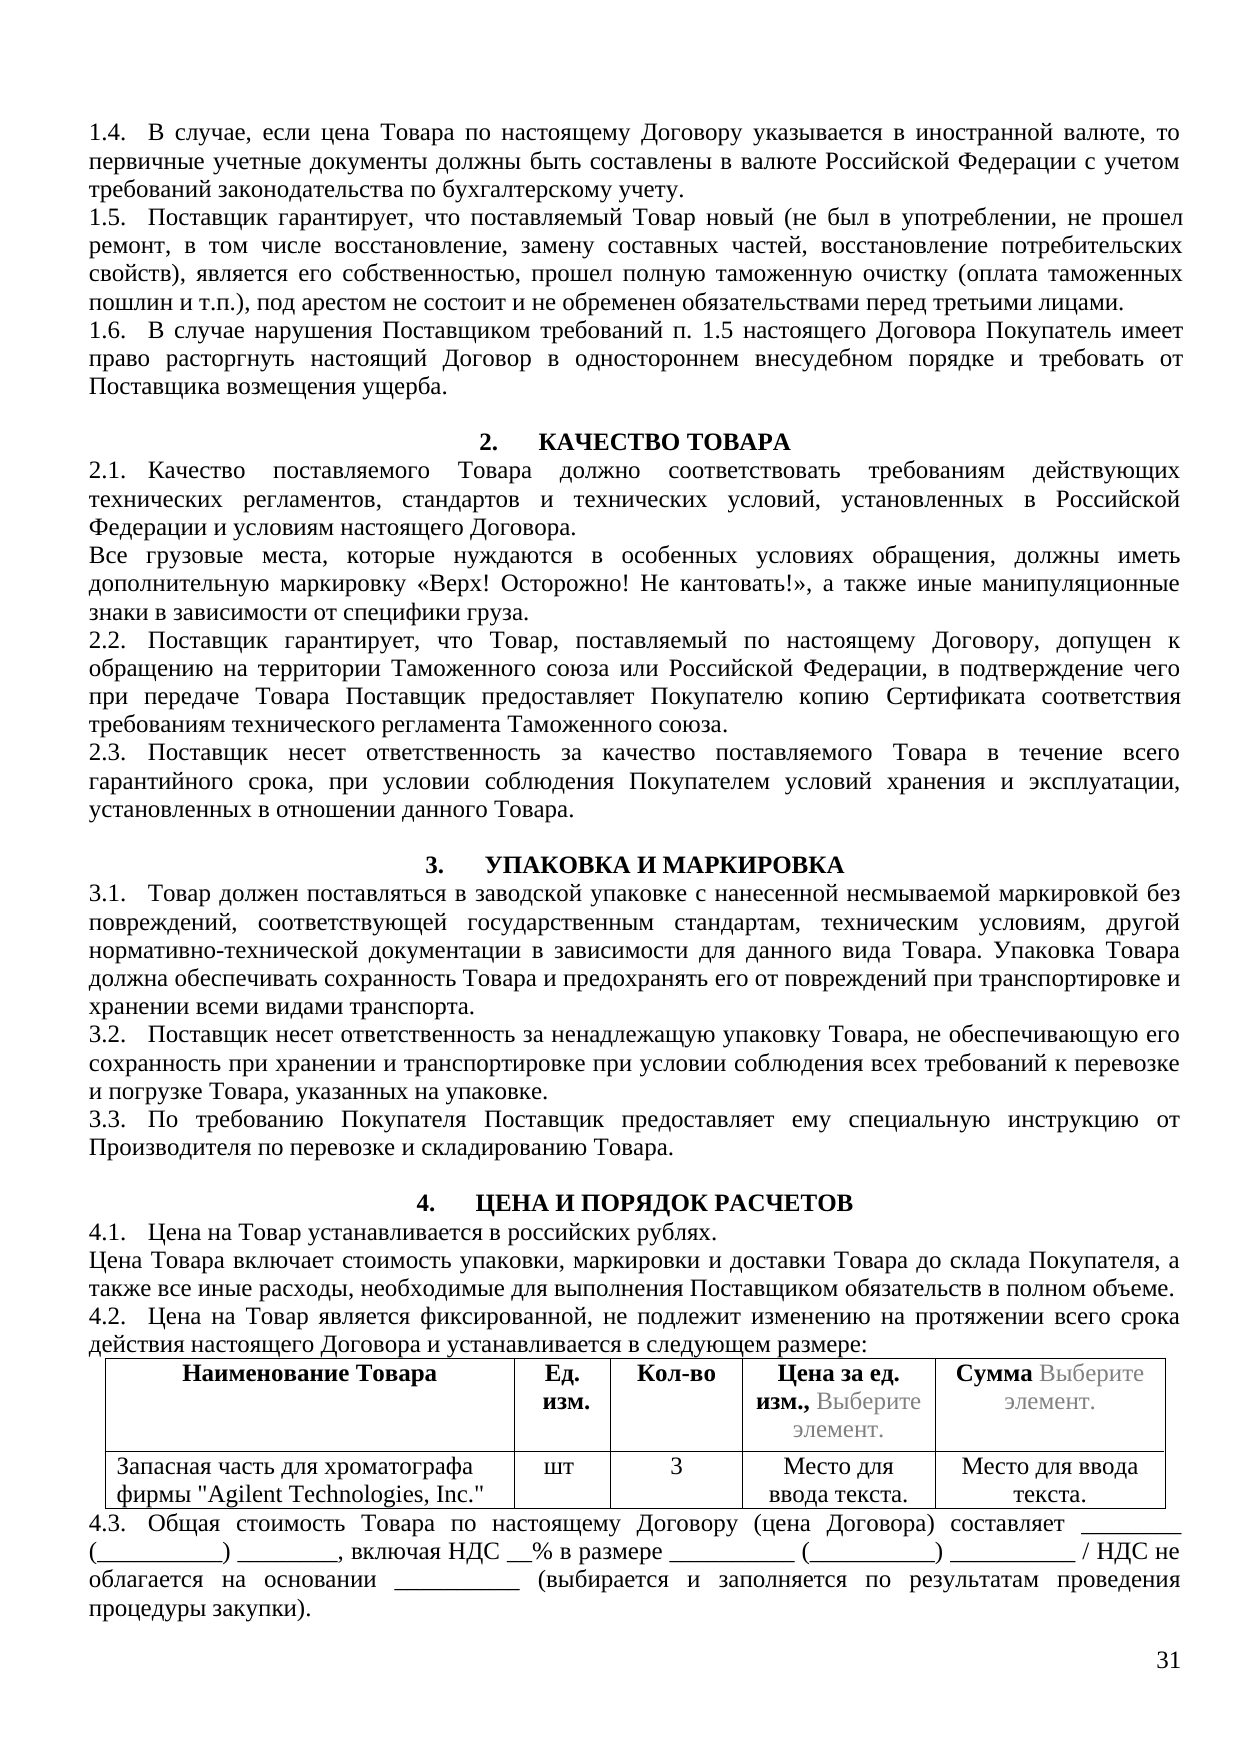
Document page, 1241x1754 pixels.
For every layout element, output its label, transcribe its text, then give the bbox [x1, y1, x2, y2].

text 3.2. Поставщик несет ответственность за ненадлежащую упаковку Товара, не обеспечивающую его сохранность при хранении и транспортировке при условии соблюдения всех требований к перевозке и погрузке Товара, указанных на упаковке. [89, 1020, 1181, 1105]
text 4.1. Цена на Товар устанавливается в . [89, 1217, 1181, 1246]
text 2.3. Поставщик несет ответственность за качество поставляемого Товара в течение всего гарантийного срока, при условии соблюдения Покупателем условий хранения и эксплуатации, установленных в отношении данного Товара. [89, 738, 1181, 823]
table_cell [106, 1452, 514, 1508]
table_cell [515, 1452, 610, 1508]
text 4. ЦЕНА И ПОРЯДОК РАСЧЕТОВ [89, 1189, 1181, 1217]
text 3. УПАКОВКА И МАРКИРОВКА [89, 851, 1181, 879]
table_header Кол-во [611, 1359, 742, 1451]
table_cell [936, 1451, 1165, 1508]
text Все грузовые места, которые нуждаются в особенных условиях обращения, должны иметь дополнительную маркировку «Верх! Осторожно! Не кантовать!», а также иные манипуляционные знаки в зависимости от специфики груза. [89, 541, 1181, 626]
text 3.3. По требованию Покупателя Поставщик предоставляет ему специальную инструкцию от Производителя по перевозке и складированию Товара. [89, 1105, 1181, 1161]
table_header Сумма [936, 1359, 1165, 1451]
text 1.5. Поставщик гарантирует, что поставляемый Товар новый (не был в употреблении, не прошел ремонт, в том числе восстановление, замену составных частей, восстановление потребительских свойств), является его собственностью, прошел полную таможенную очистку (оплата таможенных пошлин и т.п.), под арестом не состоит и не обременен обязательствами перед третьими лицами. [89, 203, 1184, 316]
table_header Цена за ед. изм., [743, 1359, 935, 1451]
text Цена Товара включает стоимость упаковки, маркировки и доставки Товара до склада Покупателя, а также все иные расходы, необходимые для выполнения Поставщиком обязательств в полном объеме. [89, 1246, 1181, 1302]
text 1.4. В случае, если цена Товара по настоящему Договору указывается в иностранной валюте, то первичные учетные документы должны быть составлены в валюте Российской Федерации с учетом требований законодательства по бухгалтерскому учету. [89, 118, 1181, 203]
text 1.6. В случае нарушения Поставщиком требований п. 1.5 настоящего Договора Покупатель имеет право расторгнуть настоящий Договор в одностороннем внесудебном порядке и требовать от Поставщика возмещения ущерба. [89, 316, 1184, 400]
text 2. КАЧЕСТВО ТОВАРА [89, 428, 1181, 456]
table_header Наименование Товара [106, 1359, 514, 1451]
text 3.1. Товар должен поставляться в заводской упаковке с нанесенной несмываемой маркировкой без повреждений, соответствующей государственным стандартам, техническим условиям, другой нормативно-технической документации в зависимости для данного вида Товара. Упаковка Товара должна обеспечивать сохранность Товара и предохранять его от повреждений при транспортировке и хранении всеми видами транспорта. [89, 879, 1181, 1020]
table_header Ед. изм. [515, 1359, 610, 1451]
table_cell [743, 1452, 935, 1508]
text 4.3. Общая стоимость Товара по настоящему Договору (цена Договора) составляет , . [89, 1508, 1181, 1621]
table_cell [611, 1452, 742, 1508]
text 2.2. Поставщик гарантирует, что Товар, поставляемый по настоящему Договору, допущен к обращению на территории Таможенного союза или Российской Федерации, в подтверждение чего при передаче Товара Поставщик предоставляет Покупателю копию . [89, 626, 1181, 738]
text 4.2. Цена на Товар является фиксированной, не подлежит изменению на протяжении всего срока действия настоящего Договора и устанавливается в следующем размере: [89, 1302, 1181, 1358]
text 2.1. Качество поставляемого Товара должно соответствовать требованиям действующих технических регламентов, стандартов и технических условий, установленных в Российской Федерации и условиям настоящего Договора. [89, 456, 1181, 541]
